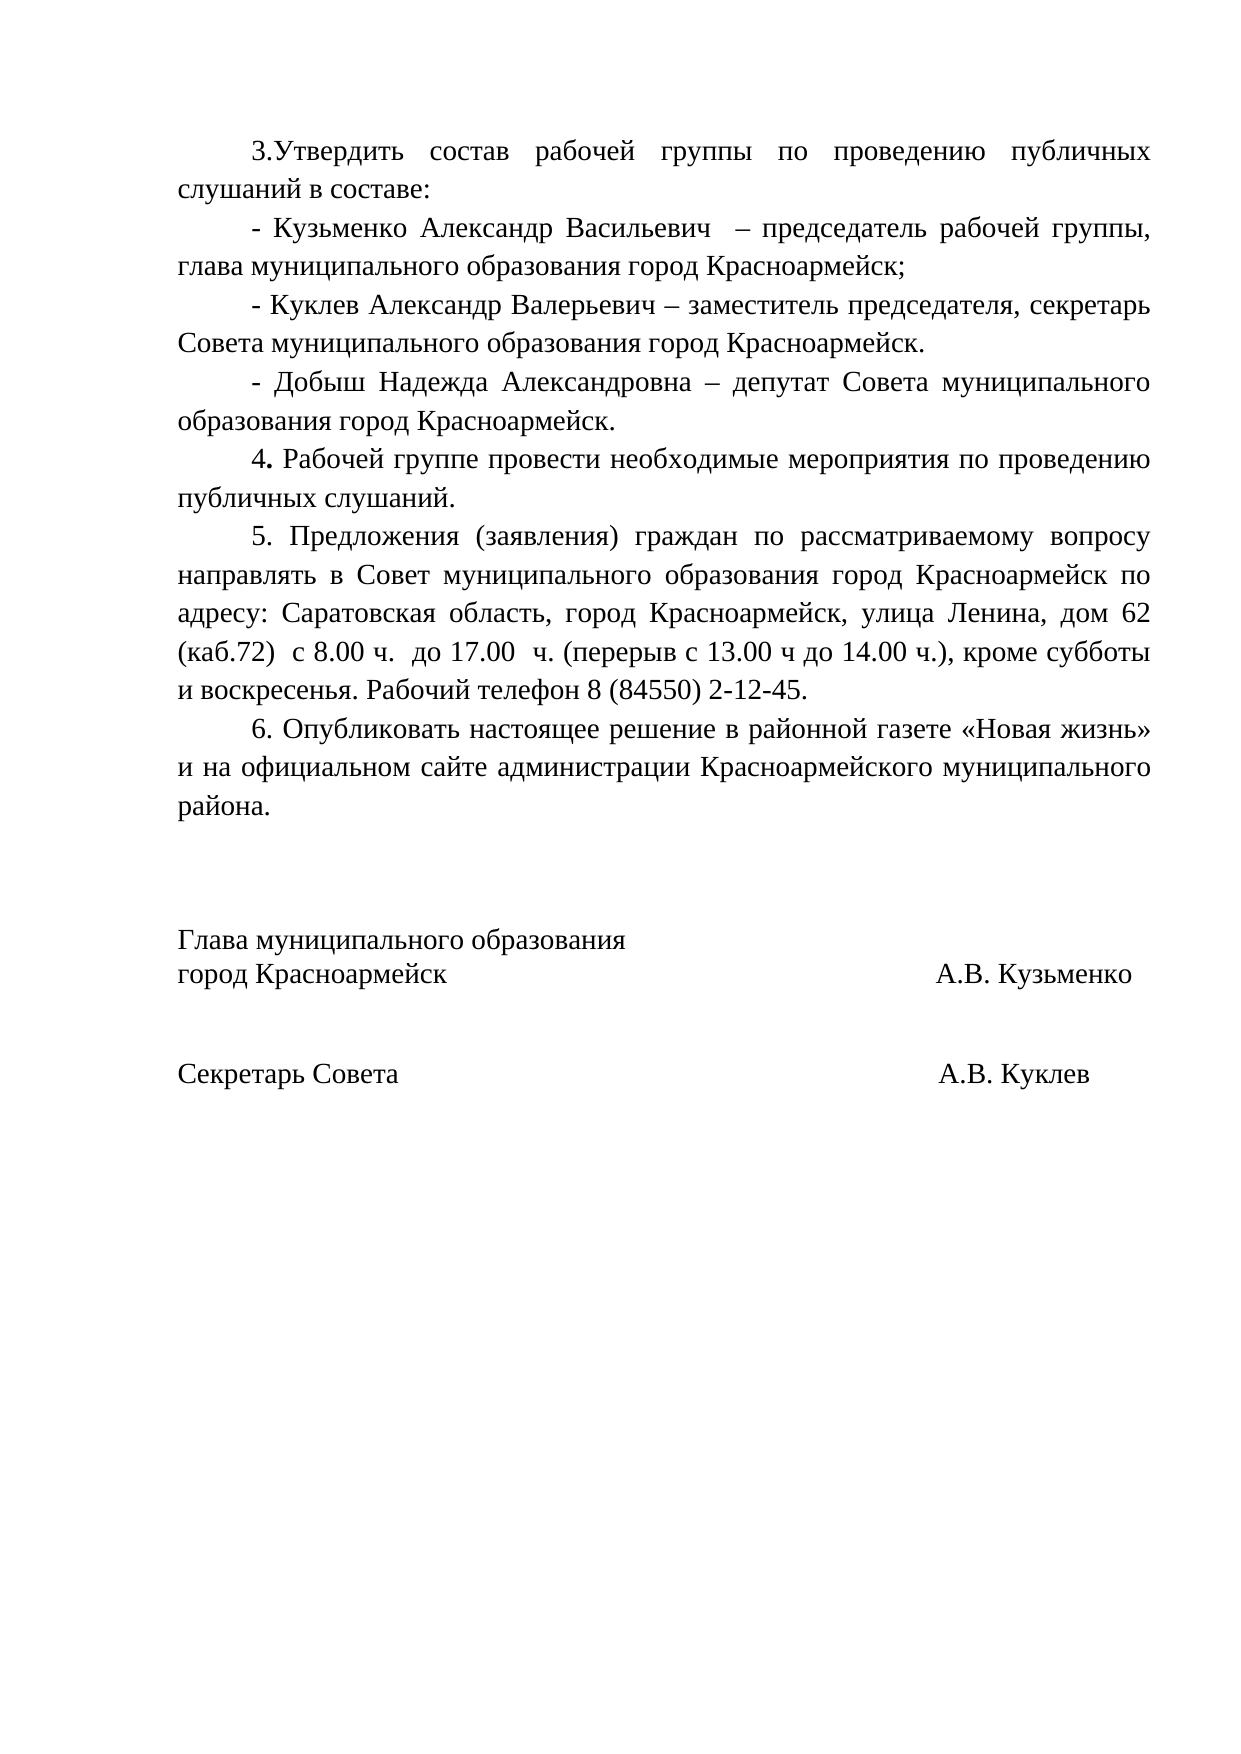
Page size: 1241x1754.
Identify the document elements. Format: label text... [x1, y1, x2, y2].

text 3.Утвердить состав рабочей группы по проведению публичных слушаний в составе: [177, 133, 1152, 205]
text 4. Рабочей группе провести необходимые мероприятия по проведению публичных слушаний. [177, 441, 1152, 513]
list - Куклев Александр Валерьевич – заместитель председателя, секретарь Совета муниципального образования город Красноармейск. [177, 287, 1152, 359]
text - Кузьменко Александр Васильевич – председатель рабочей группы, глава муниципального образования город Красноармейск; [177, 210, 1152, 282]
text город Красноармейск А.В. Кузьменко [177, 956, 1152, 989]
text Секретарь Совета А.В. Куклев [177, 1057, 1152, 1090]
list - Добыш Надежда Александровна – депутат Совета муниципального образования город Красноармейск. [177, 364, 1152, 436]
text Глава муниципального образования [177, 922, 1152, 956]
text 6. Опубликовать настоящее решение в районной газете «Новая жизнь» и на официальном сайте администрации Красноармейского муниципального района. [177, 711, 1152, 822]
text 5. Предложения (заявления) граждан по рассматриваемому вопросу направлять в Совет муниципального образования город Красноармейск по адресу: Саратовская область, город Красноармейск, улица Ленина, дом 62 (каб.72) с 8.00 ч. до 17.00 ч. (перерыв с 13.00 ч до 14.00 ч.), кроме субботы и воскресенья. Рабочий телефон 8 (84550) 2-12-45. [177, 518, 1152, 706]
